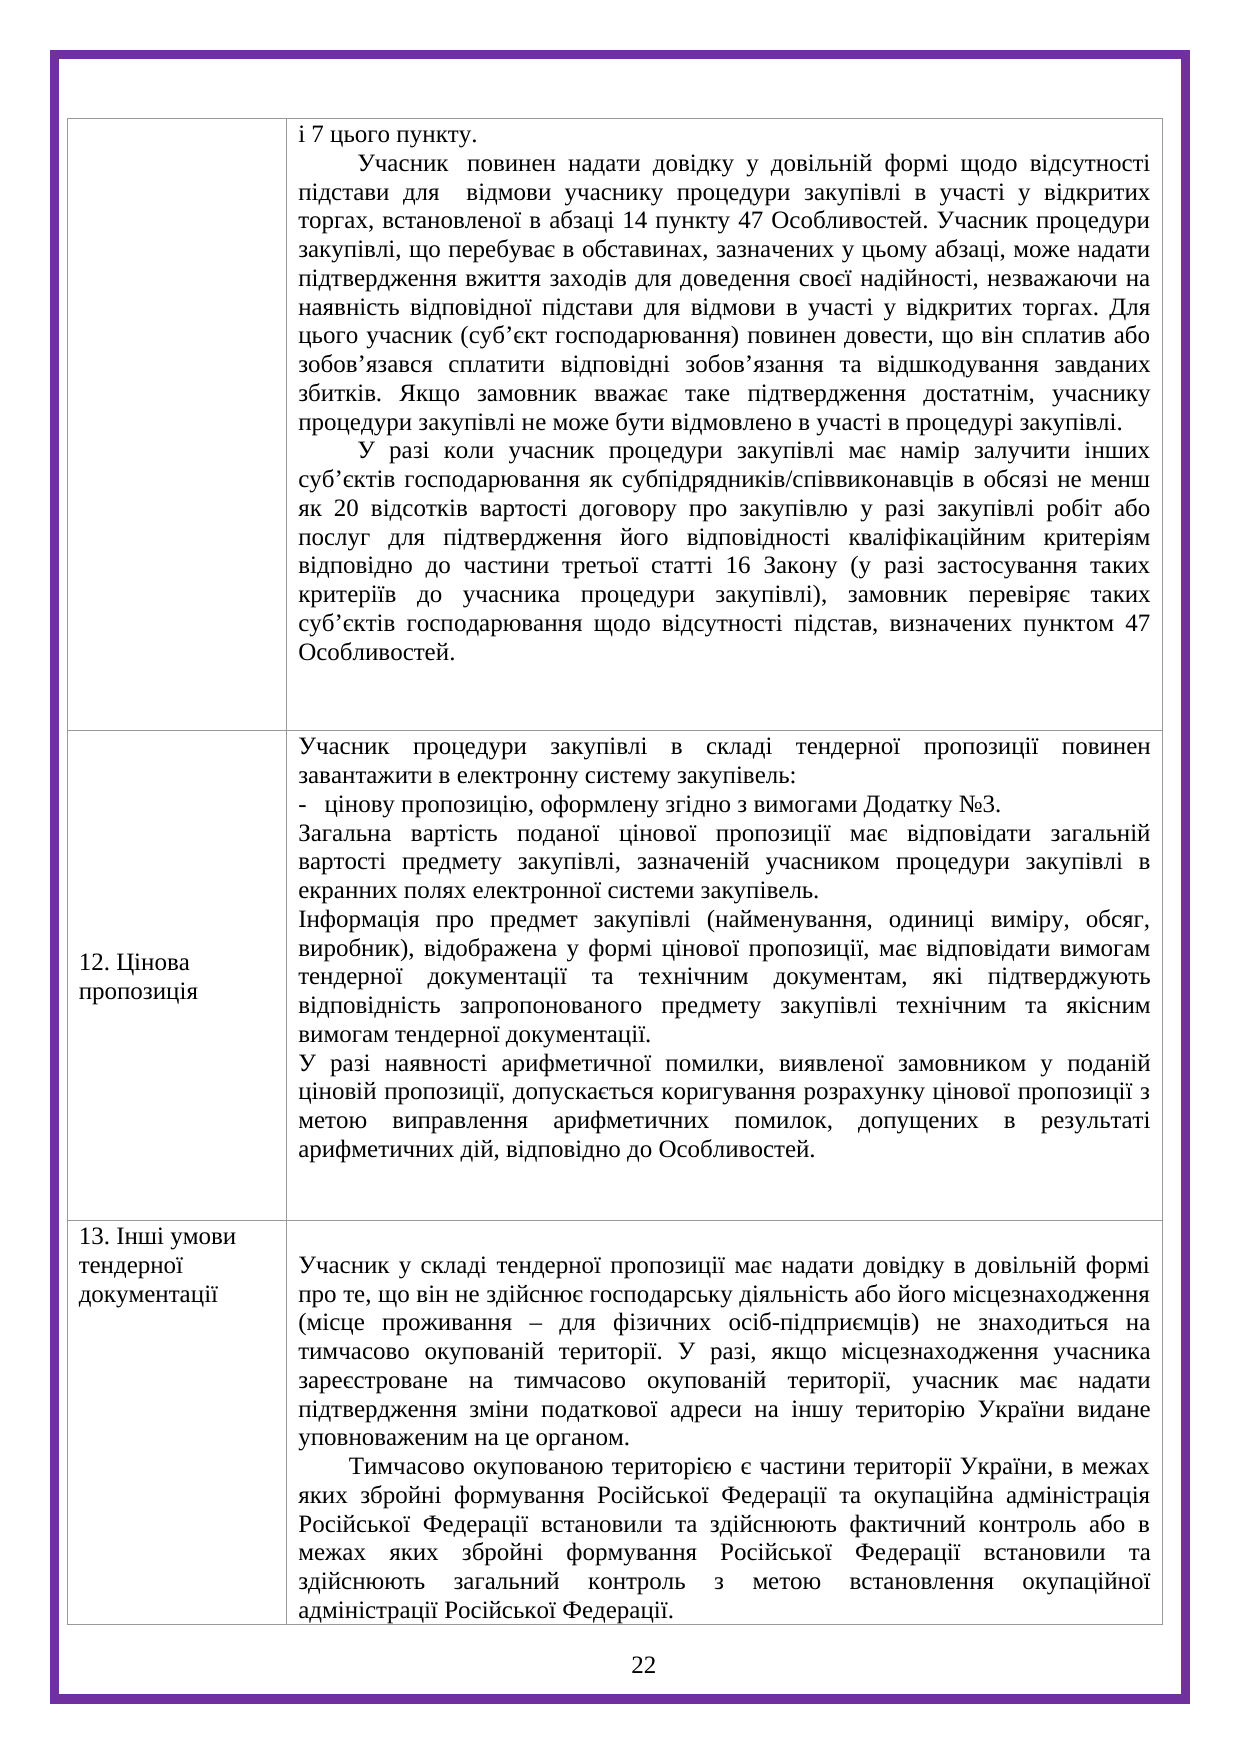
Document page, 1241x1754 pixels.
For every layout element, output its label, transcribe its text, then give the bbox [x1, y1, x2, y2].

table_cell 12. Цінова пропозиція [68, 731, 286, 1220]
table_cell Учасник процедури закупівлі в складі тендерної пропозиції повинен завантажити в електронну систему закупівель: цінову пропозицію, оформлену згідно з вимогами Додатку №3. Загальна вартість поданої цінової пропозиції має відповідати загальній вартості предмету закупівлі, зазначеній учасником процедури закупівлі в екранних полях електронної системи закупівель. Інформація про предмет закупівлі (найменування, одиниці виміру, обсяг, виробник), відображена у формі цінової пропозиції, має відповідати вимогам тендерної документації та технічним документам, які підтверджують відповідність запропонованого предмету закупівлі технічним та якісним вимогам тендерної документації. У разі наявності арифметичної помилки, виявленої замовником у поданій ціновій пропозиції, допускається коригування розрахунку цінової пропозиції з метою виправлення арифметичних помилок, допущених в результаті арифметичних дій, відповідно до Особливостей. [287, 731, 1162, 1220]
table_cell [68, 1221, 286, 1624]
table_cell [68, 119, 286, 730]
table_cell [287, 119, 1162, 730]
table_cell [287, 1221, 1162, 1624]
